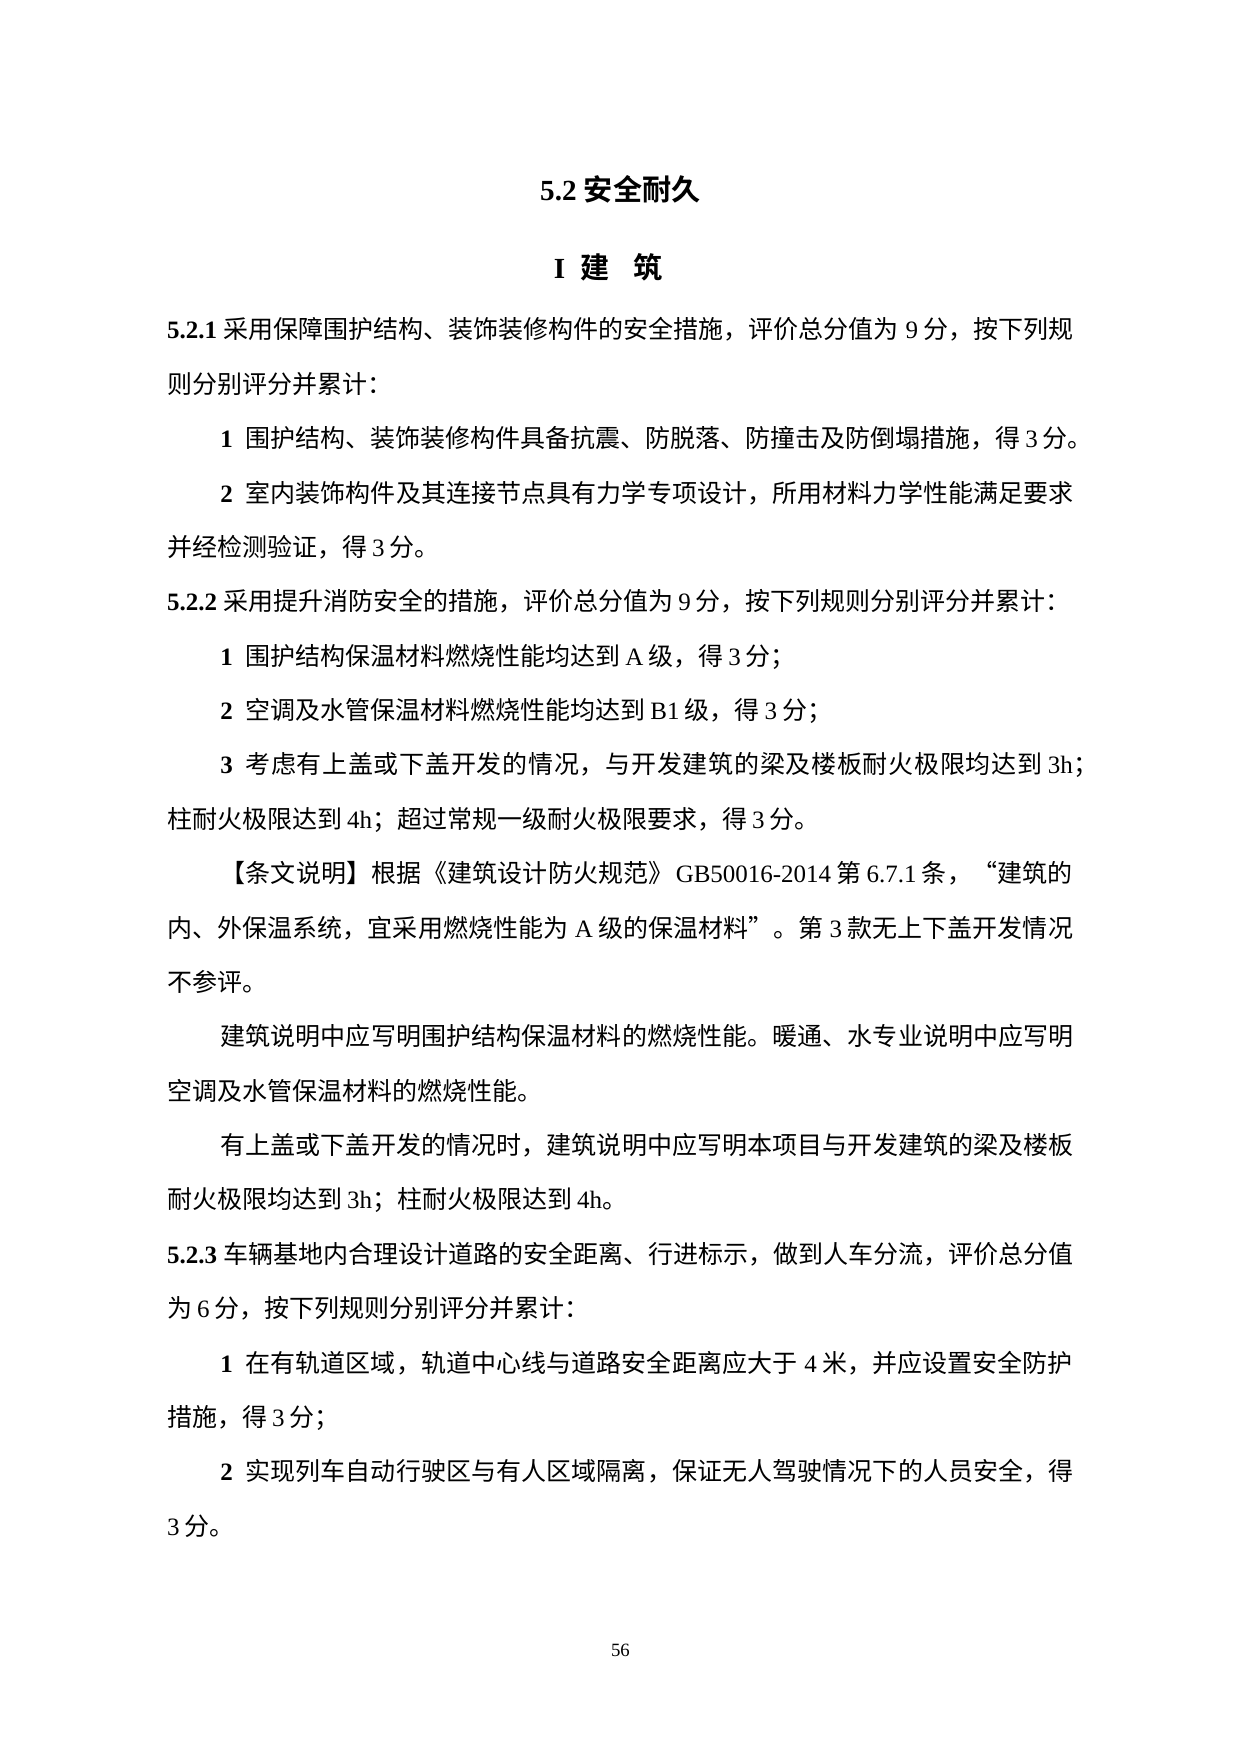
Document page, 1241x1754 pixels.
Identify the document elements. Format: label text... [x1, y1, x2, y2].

text 有上盖或下盖开发的情况时，建筑说明中应写明本项目与开发建筑的梁及楼板耐火极限均达到3h；柱耐火极限达到4h。 [167, 1126, 1073, 1216]
text I 建筑 [167, 242, 1073, 289]
subtitle 空调及水管保温材料燃烧性能均达到B1级，得3分； [167, 691, 1073, 727]
subtitle 围护结构保温材料燃烧性能均达到A级，得3分； [167, 636, 1073, 672]
subtitle 实现列车自动行驶区与有人区域隔离，保证无人驾驶情况下的人员安全，得3分。 [167, 1452, 1073, 1542]
subtitle 车辆基地内合理设计道路的安全距离、行进标示，做到人车分流，评价总分值为6分，按下列规则分别评分并累计： [167, 1234, 1073, 1325]
subtitle 考虑有上盖或下盖开发的情况，与开发建筑的梁及楼板耐火极限均达到3h；柱耐火极限达到4h；超过常规一级耐火极限要求，得3分。 [167, 745, 1073, 836]
text 建筑说明中应写明围护结构保温材料的燃烧性能。暖通、水专业说明中应写明空调及水管保温材料的燃烧性能。 [167, 1017, 1073, 1107]
subtitle 采用保障围护结构、装饰装修构件的安全措施，评价总分值为9分，按下列规则分别评分并累计： [167, 310, 1073, 401]
text 【条文说明】根据《建筑设计防火规范》GB50016-2014第6.7.1条，“建筑的内、外保温系统，宜采用燃烧性能为A 级的保温材料”。第3款无上下盖开发情况不参评。 [167, 854, 1073, 999]
subtitle 在有轨道区域，轨道中心线与道路安全距离应大于4米，并应设置安全防护措施，得3分； [167, 1343, 1073, 1434]
subtitle 采用提升消防安全的措施，评价总分值为9分，按下列规则分别评分并累计： [167, 582, 1073, 618]
subtitle 围护结构、装饰装修构件具备抗震、防脱落、防撞击及防倒塌措施，得3分。 [167, 419, 1073, 455]
subtitle 室内装饰构件及其连接节点具有力学专项设计，所用材料力学性能满足要求并经检测验证，得3分。 [167, 473, 1073, 564]
subtitle 安全耐久 [167, 166, 1073, 208]
